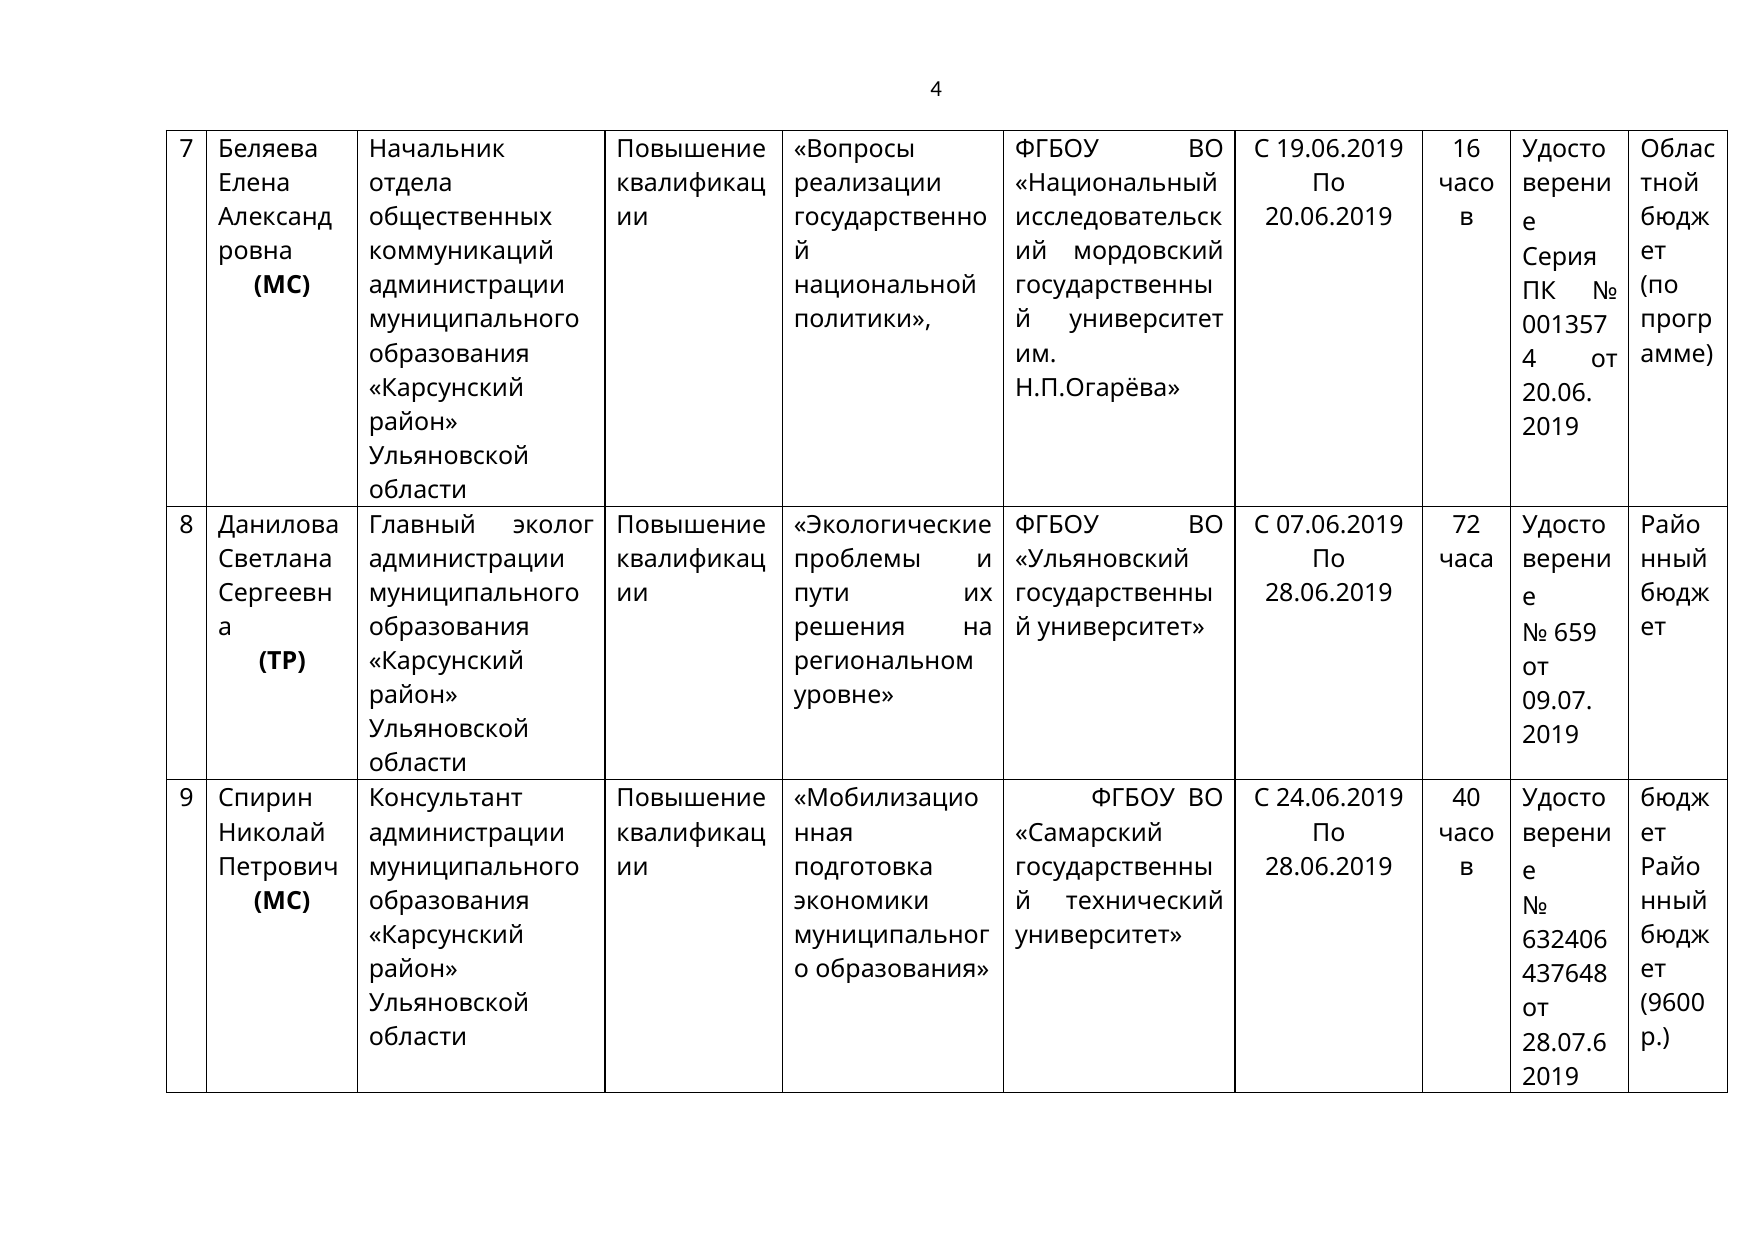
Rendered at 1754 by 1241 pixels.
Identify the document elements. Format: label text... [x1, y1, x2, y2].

table_cell 7 [167, 131, 206, 506]
table_cell ФГБОУ ВО «Самарский государственный технический университет» [1004, 780, 1234, 1092]
table_cell Беляева Елена Александровна (МС) [207, 131, 357, 506]
table_cell «Вопросы реализации государственной национальной политики», [783, 131, 1003, 506]
table_cell Главный эколог администрации муниципального образования «Карсунский район» Ульяновской области [358, 507, 604, 779]
table_cell С 19.06.2019 По 20.06.2019 [1236, 131, 1422, 506]
table_cell Удостоверение Серия ПК № 0013574 от 20.06. 2019 [1511, 131, 1628, 506]
table_cell бюджет Районный бюджет (9600 р.) [1629, 780, 1727, 1092]
table_cell Районный бюджет [1629, 507, 1727, 779]
table_cell Повышение квалификации [606, 507, 782, 779]
table_cell «Экологические проблемы и пути их решения на региональном уровне» [783, 507, 1003, 779]
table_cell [1629, 131, 1727, 506]
table_cell 72 часа [1423, 507, 1510, 779]
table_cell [606, 131, 782, 506]
table_cell 8 [167, 507, 206, 779]
table_cell С 24.06.2019 По 28.06.2019 [1236, 780, 1422, 1092]
table_cell Начальник отдела общественных коммуникаций администрации муниципального образования «Карсунский район» Ульяновской области [358, 131, 604, 506]
table_cell Консультант администрации муниципального образования «Карсунский район» Ульяновской области [358, 780, 604, 1092]
table_cell 16 часов [1423, 131, 1510, 506]
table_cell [1004, 131, 1234, 506]
table_cell 9 [167, 780, 206, 1092]
table_cell ФГБОУ ВО «Ульяновский государственный университет» [1004, 507, 1234, 779]
table_cell Удостоверение № 632406437648 от 28.07.6 2019 [1511, 780, 1628, 1092]
table_cell С 07.06.2019 По 28.06.2019 [1236, 507, 1422, 779]
table_cell Удостоверение № 659 от 09.07. 2019 [1511, 507, 1628, 779]
table_cell Повышение квалификации [606, 780, 782, 1092]
table_cell 40 часов [1423, 780, 1510, 1092]
table_cell «Мобилизационная подготовка экономики муниципального образования» [783, 780, 1003, 1092]
table_cell Спирин Николай Петрович (МС) [207, 780, 357, 1092]
table_cell Данилова Светлана Сергеевна (ТР) [207, 507, 357, 779]
